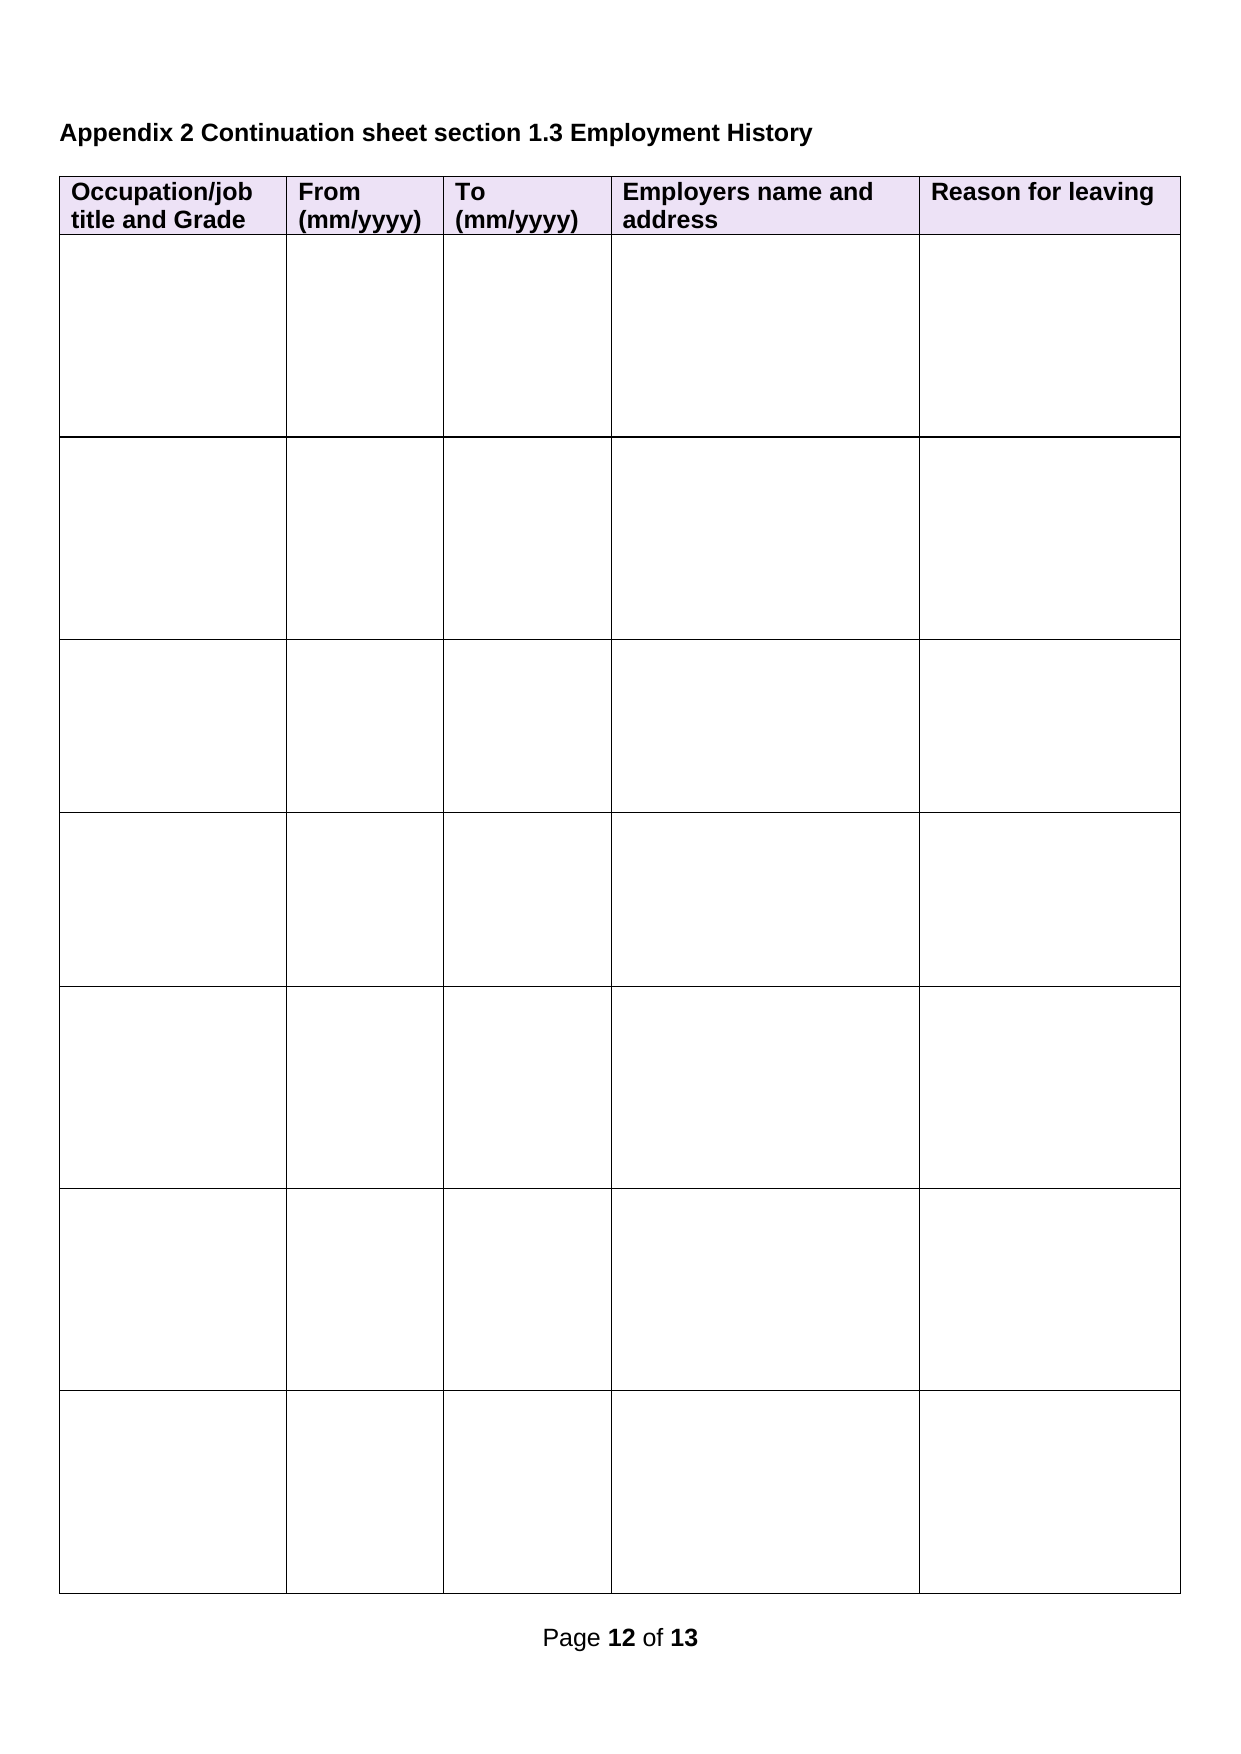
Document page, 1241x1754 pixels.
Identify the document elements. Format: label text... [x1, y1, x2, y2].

table_cell [612, 640, 919, 812]
table_header To (mm/yyyy) [444, 177, 611, 234]
text Appendix 2 Continuation sheet section 1.3 Employment History [59, 118, 1181, 147]
table_cell [444, 235, 611, 436]
table_cell [920, 235, 1180, 436]
table_cell [287, 1391, 443, 1593]
table_cell [612, 235, 919, 436]
table_cell [920, 1391, 1180, 1593]
table_header From (mm/yyyy) [287, 177, 443, 234]
table_cell [444, 640, 611, 812]
table_cell [444, 813, 611, 986]
table_cell [920, 438, 1180, 639]
table_cell [612, 438, 919, 639]
table_cell [60, 1391, 286, 1593]
table_cell [612, 813, 919, 986]
table_cell [444, 987, 611, 1188]
table_cell [60, 235, 286, 436]
table_cell [612, 987, 919, 1188]
table_cell [444, 438, 611, 639]
table_cell [60, 640, 286, 812]
table_cell [287, 438, 443, 639]
table_cell [920, 640, 1180, 812]
table_cell [287, 235, 443, 436]
table_header Reason for leaving [920, 177, 1180, 234]
table_header Employers name and address [612, 177, 919, 234]
table_cell [444, 1391, 611, 1593]
table_header Occupation/job title and Grade [60, 177, 286, 234]
table_cell [60, 987, 286, 1188]
table_cell [612, 1391, 919, 1593]
table_cell [60, 438, 286, 639]
table_cell [920, 813, 1180, 986]
table_cell [287, 1189, 443, 1390]
table_cell [920, 1189, 1180, 1390]
table_cell [60, 813, 286, 986]
table_cell [60, 1189, 286, 1390]
table_cell [287, 813, 443, 986]
table_cell [287, 640, 443, 812]
table_cell [287, 987, 443, 1188]
table_cell [920, 987, 1180, 1188]
table_cell [444, 1189, 611, 1390]
table_cell [612, 1189, 919, 1390]
